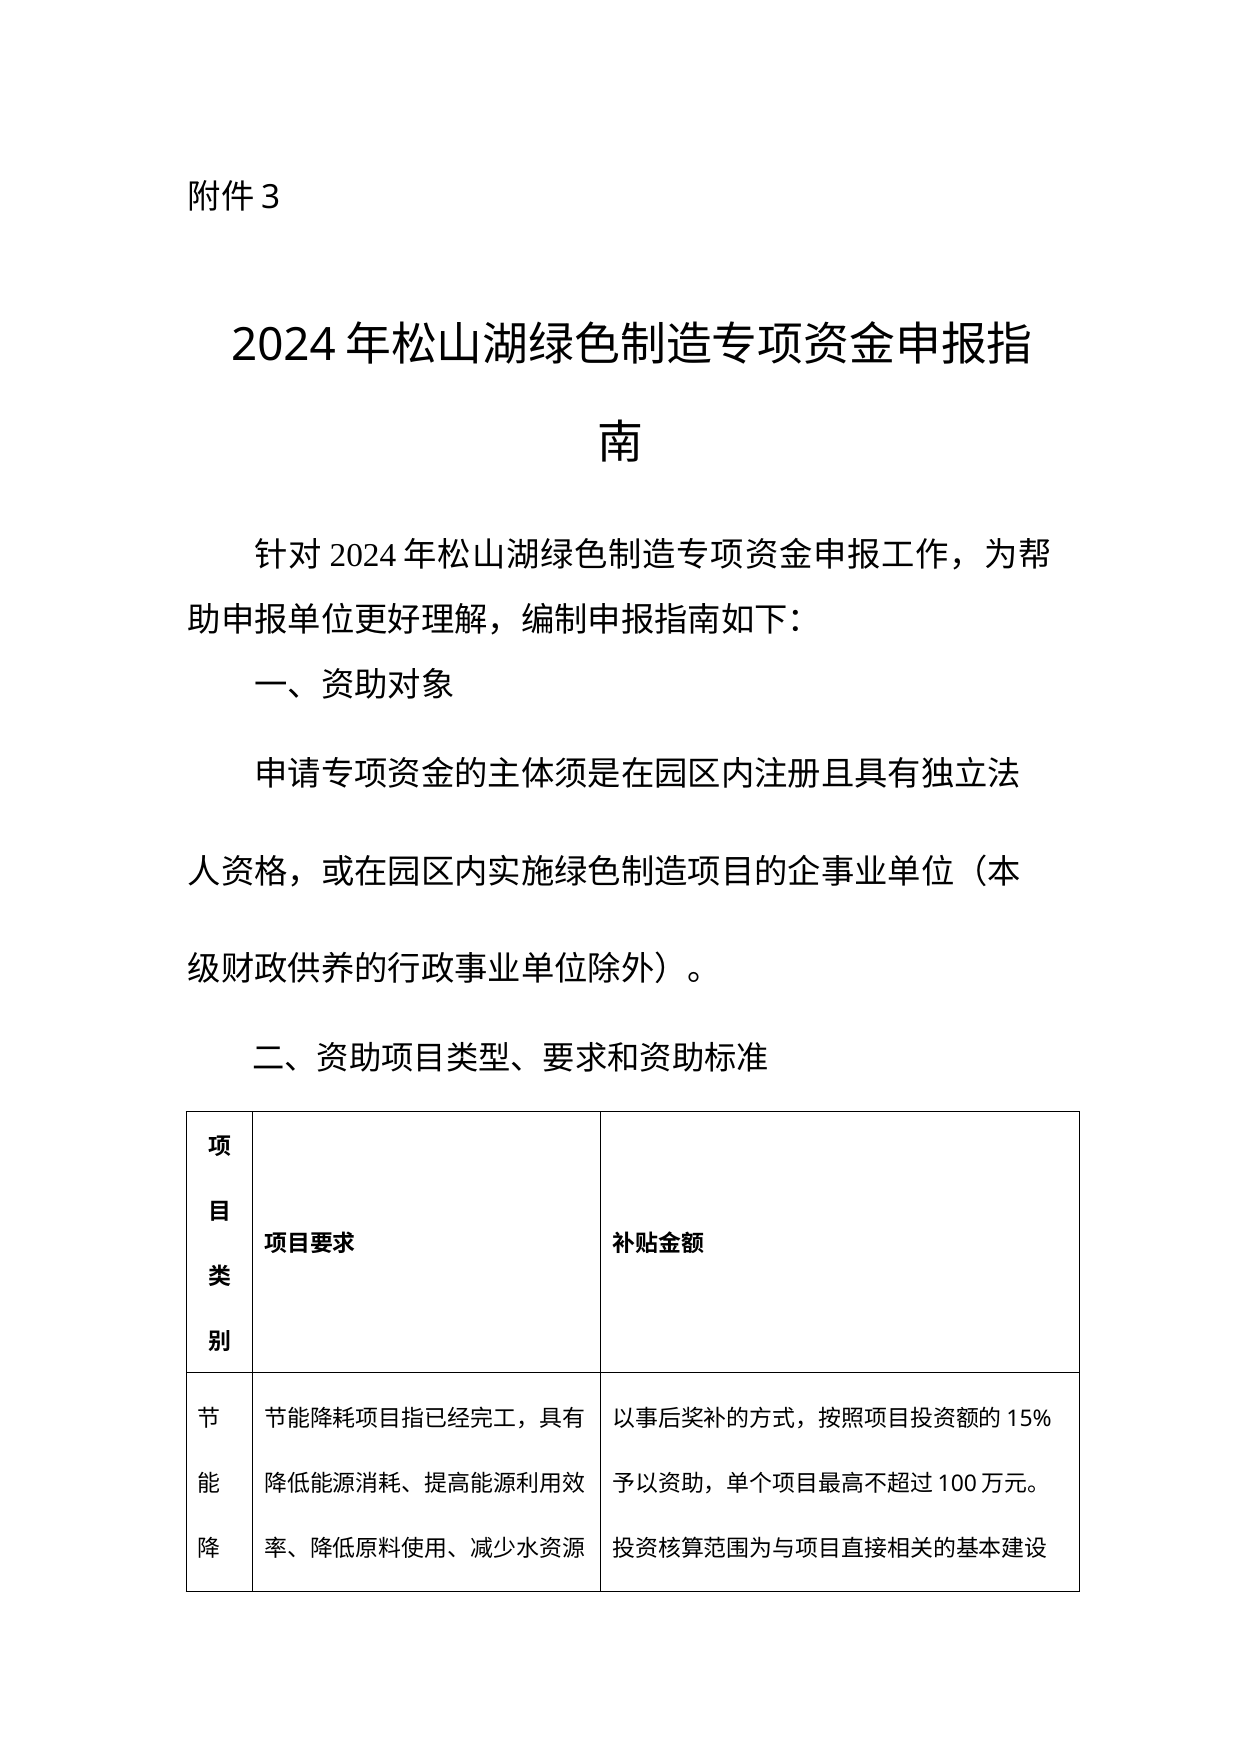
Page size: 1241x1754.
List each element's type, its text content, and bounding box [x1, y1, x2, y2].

text 附件3 [187, 162, 1053, 227]
text 申请专项资金的主体须是在园区内注册且具有独立法人资格，或在园区内实施绿色制造项目的企事业单位（本级财政供养的行政事业单位除外）。 [187, 738, 1053, 998]
text 2024年松山湖绿色制造专项资金申报指南 [187, 292, 1053, 487]
table_header 项目类别 [187, 1112, 252, 1372]
table_header 补贴金额 [601, 1112, 1079, 1372]
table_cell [253, 1373, 600, 1591]
text 二、资助项目类型、要求和资助标准 [187, 1023, 1053, 1088]
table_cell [601, 1373, 1079, 1591]
text 针对2024年松山湖绿色制造专项资金申报工作，为帮助申报单位更好理解，编制申报指南如下： [187, 519, 1053, 649]
table_header 项目要求 [253, 1112, 600, 1372]
table_cell 节能降耗项目 [187, 1373, 252, 1591]
text 一、资助对象 [187, 649, 1053, 714]
